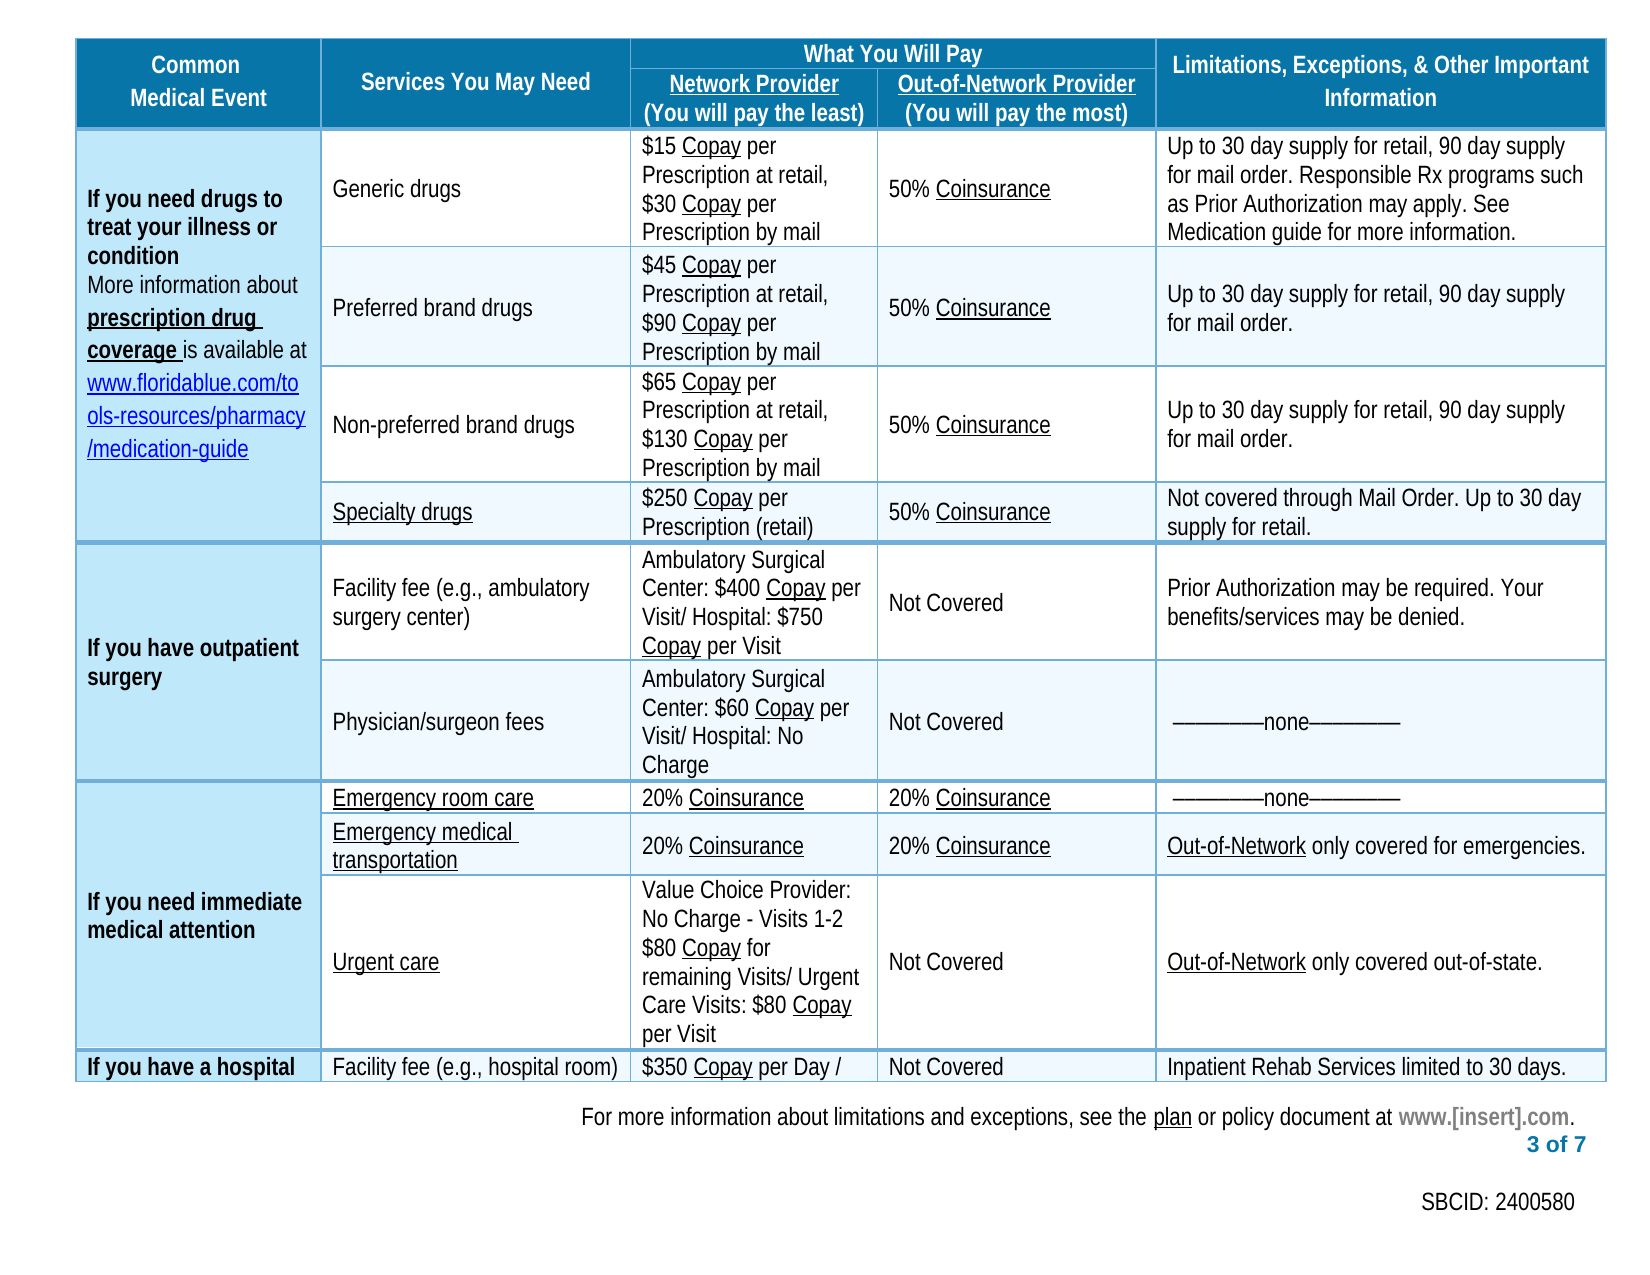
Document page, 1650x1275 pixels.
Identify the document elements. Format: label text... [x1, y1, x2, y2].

table_cell Up to 30 day supply for retail, 90 day supply for mail order. [1157, 367, 1605, 481]
table_cell $15 Copay per Prescription at retail, $30 Copay per Prescription by mail [631, 131, 877, 246]
table_cell If you have a hospital stay [77, 1052, 320, 1081]
table_header Limitations, Exceptions, & Other Important Information [1157, 39, 1605, 127]
table_cell Up to 30 day supply for retail, 90 day supply for mail order. [1157, 247, 1605, 365]
table_cell If you need immediate medical attention [77, 783, 320, 1047]
table_cell Not Covered [878, 661, 1155, 779]
table_cell 50% Coinsurance [878, 483, 1155, 540]
table_cell Not Covered [878, 876, 1155, 1047]
table_cell ––––––––none–––––––– [1157, 661, 1605, 779]
table_cell Not covered through Mail Order. Up to 30 day supply for retail. [1157, 483, 1605, 540]
table_cell Physician/surgeon fees [322, 661, 630, 779]
table_cell Network Provider (You will pay the least) [631, 69, 877, 127]
table_cell 50% Coinsurance [878, 367, 1155, 481]
table_cell Facility fee (e.g., ambulatory surgery center) [322, 545, 630, 659]
table_cell $65 Copay per Prescription at retail, $130 Copay per Prescription by mail [631, 367, 877, 481]
table_cell 50% Coinsurance [878, 131, 1155, 246]
table_cell Ambulatory Surgical Center: $400 Copay per Visit/ Hospital: $750 Copay per Visit [631, 545, 877, 659]
table_cell $250 Copay per Prescription (retail) [631, 483, 877, 540]
table_cell If you need drugs to treat your illness or condition More information about prescription drug coverage is available at www.floridablue.com/tools-resources/pharmacy/medication-guide [77, 131, 320, 540]
table_cell 20% Coinsurance [631, 814, 877, 874]
table_cell 20% Coinsurance [878, 814, 1155, 874]
table_cell Out-of-Network only covered out-of-state. [1157, 876, 1605, 1047]
table_cell Non-preferred brand drugs [322, 367, 630, 481]
table_cell Ambulatory Surgical Center: $60 Copay per Visit/ Hospital: No Charge [631, 661, 877, 779]
table_cell 20% Coinsurance [878, 783, 1155, 812]
table_cell Specialty drugs [322, 483, 630, 540]
table_cell Value Choice Provider: No Charge - Visits 1-2 $80 Copay for remaining Visits/ Urgent Care Visits: $80 Copay per Visit [631, 876, 877, 1047]
table_cell Out-of-Network only covered for emergencies. [1157, 814, 1605, 874]
table_cell $350 Copay per Day / $1,750 maximum [631, 1052, 877, 1081]
table_cell If you have outpatient surgery [77, 545, 320, 779]
table_cell Inpatient Rehab Services limited to 30 days. Prior Authorization may be required. Your benefits/services may be denied. [1157, 1052, 1605, 1081]
table_cell Prior Authorization may be required. Your benefits/services may be denied. [1157, 545, 1605, 659]
table_cell Emergency room care [322, 783, 630, 812]
table_cell Urgent care [322, 876, 630, 1047]
table_cell Facility fee (e.g., hospital room) [322, 1052, 630, 1081]
table_cell 20% Coinsurance [631, 783, 877, 812]
table_cell Generic drugs [322, 131, 630, 246]
table_cell $45 Copay per Prescription at retail, $90 Copay per Prescription by mail [631, 247, 877, 365]
table_cell Up to 30 day supply for retail, 90 day supply for mail order. Responsible Rx programs such as Prior Authorization may apply. See Medication guide for more information. [1157, 131, 1605, 246]
table_cell Not Covered [878, 545, 1155, 659]
table_cell ––––––––none–––––––– [1157, 783, 1605, 812]
table_header Services You May Need [322, 39, 630, 127]
table_cell 50% Coinsurance [878, 247, 1155, 365]
table_cell Out-of-Network Provider (You will pay the most) [878, 69, 1155, 127]
table_cell Preferred brand drugs [322, 247, 630, 365]
table_cell Emergency medical transportation [322, 814, 630, 874]
table_header What You Will Pay [631, 39, 1155, 68]
table_cell Not Covered [878, 1052, 1155, 1081]
table_header Common Medical Event [77, 39, 320, 127]
